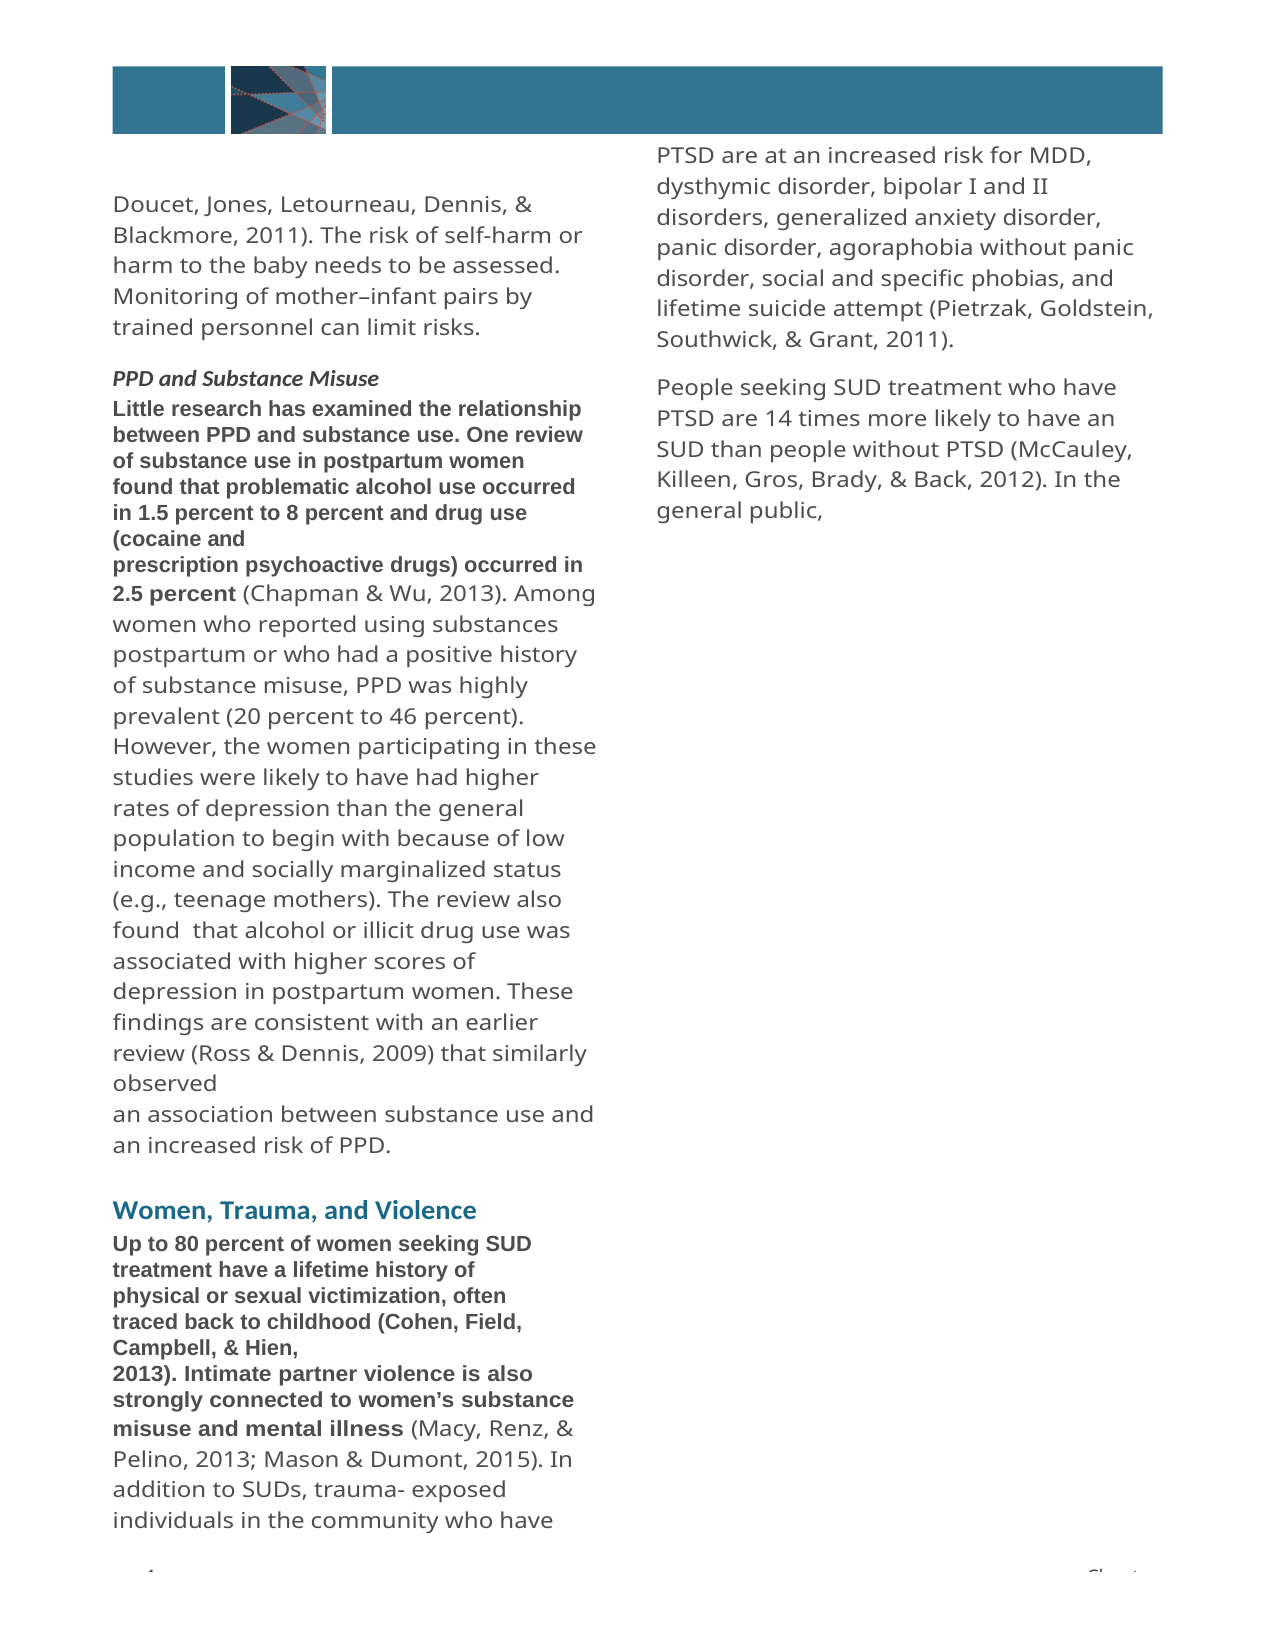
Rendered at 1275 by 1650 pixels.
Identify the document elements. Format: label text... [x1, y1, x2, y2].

text prescription psychoactive drugs) occurred in 2.5 percent (Chapman & Wu, 2013). Among women who reported using substances postpartum or who had a positive history of substance misuse, PPD was highly prevalent (20 percent to 46 percent). [112, 552, 601, 731]
text 2013). Intimate partner violence is also strongly connected to women’s substance misuse and mental illness (Macy, Renz, & Pelino, 2013; Mason & Dumont, 2015). In addition to SUDs, trauma- exposed individuals in the community who have PTSD are at an increased risk for MDD, dysthymic disorder, bipolar I and II disorders, generalized anxiety disorder, panic disorder, agoraphobia without panic disorder, social and speciﬁc phobias, and lifetime suicide attempt (Pietrzak, Goldstein, Southwick, & Grant, 2011). [656, 140, 1162, 354]
subtitle Women, Trauma, and Violence [112, 1193, 619, 1227]
text Doucet, Jones, Letourneau, Dennis, & Blackmore, 2011). The risk of self-harm or harm to the baby needs to be assessed. Monitoring of mother–infant pairs by trained personnel can limit risks. [112, 189, 619, 341]
text PPD and Substance Misuse [112, 364, 619, 392]
text an association between substance use and an increased risk of PPD. [112, 1099, 597, 1160]
text People seeking SUD treatment who have PTSD are 14 times more likely to have an SUD than people without PTSD (McCauley, Killeen, Gros, Brady, & Back, 2012). In the general public, [656, 372, 1139, 524]
text However, the women participating in these studies were likely to have had higher rates of depression than the general population to begin with because of low income and socially marginalized status (e.g., teenage mothers). The review also found that alcohol or illicit drug use was associated with higher scores of depression in postpartum women. These ﬁndings are consistent with an earlier review (Ross & Dennis, 2009) that similarly observed [112, 731, 599, 1098]
subtitle Little research has examined the relationship between PPD and substance use. One review of substance use in postpartum women found that problematic alcohol use occurred in 1.5 percent to 8 percent and drug use (cocaine and [112, 396, 588, 551]
text 2013). Intimate partner violence is also strongly connected to women’s substance misuse and mental illness (Macy, Renz, & Pelino, 2013; Mason & Dumont, 2015). In addition to SUDs, trauma- exposed individuals in the community who have PTSD are at an increased risk for MDD, dysthymic disorder, bipolar I and II disorders, generalized anxiety disorder, panic disorder, agoraphobia without panic disorder, social and speciﬁc phobias, and lifetime suicide attempt (Pietrzak, Goldstein, Southwick, & Grant, 2011). [112, 1361, 606, 1535]
subtitle Up to 80 percent of women seeking SUD treatment have a lifetime history of physical or sexual victimization, often traced back to childhood (Cohen, Field, Campbell, & Hien, [112, 1231, 558, 1360]
picture [231, 66, 326, 134]
